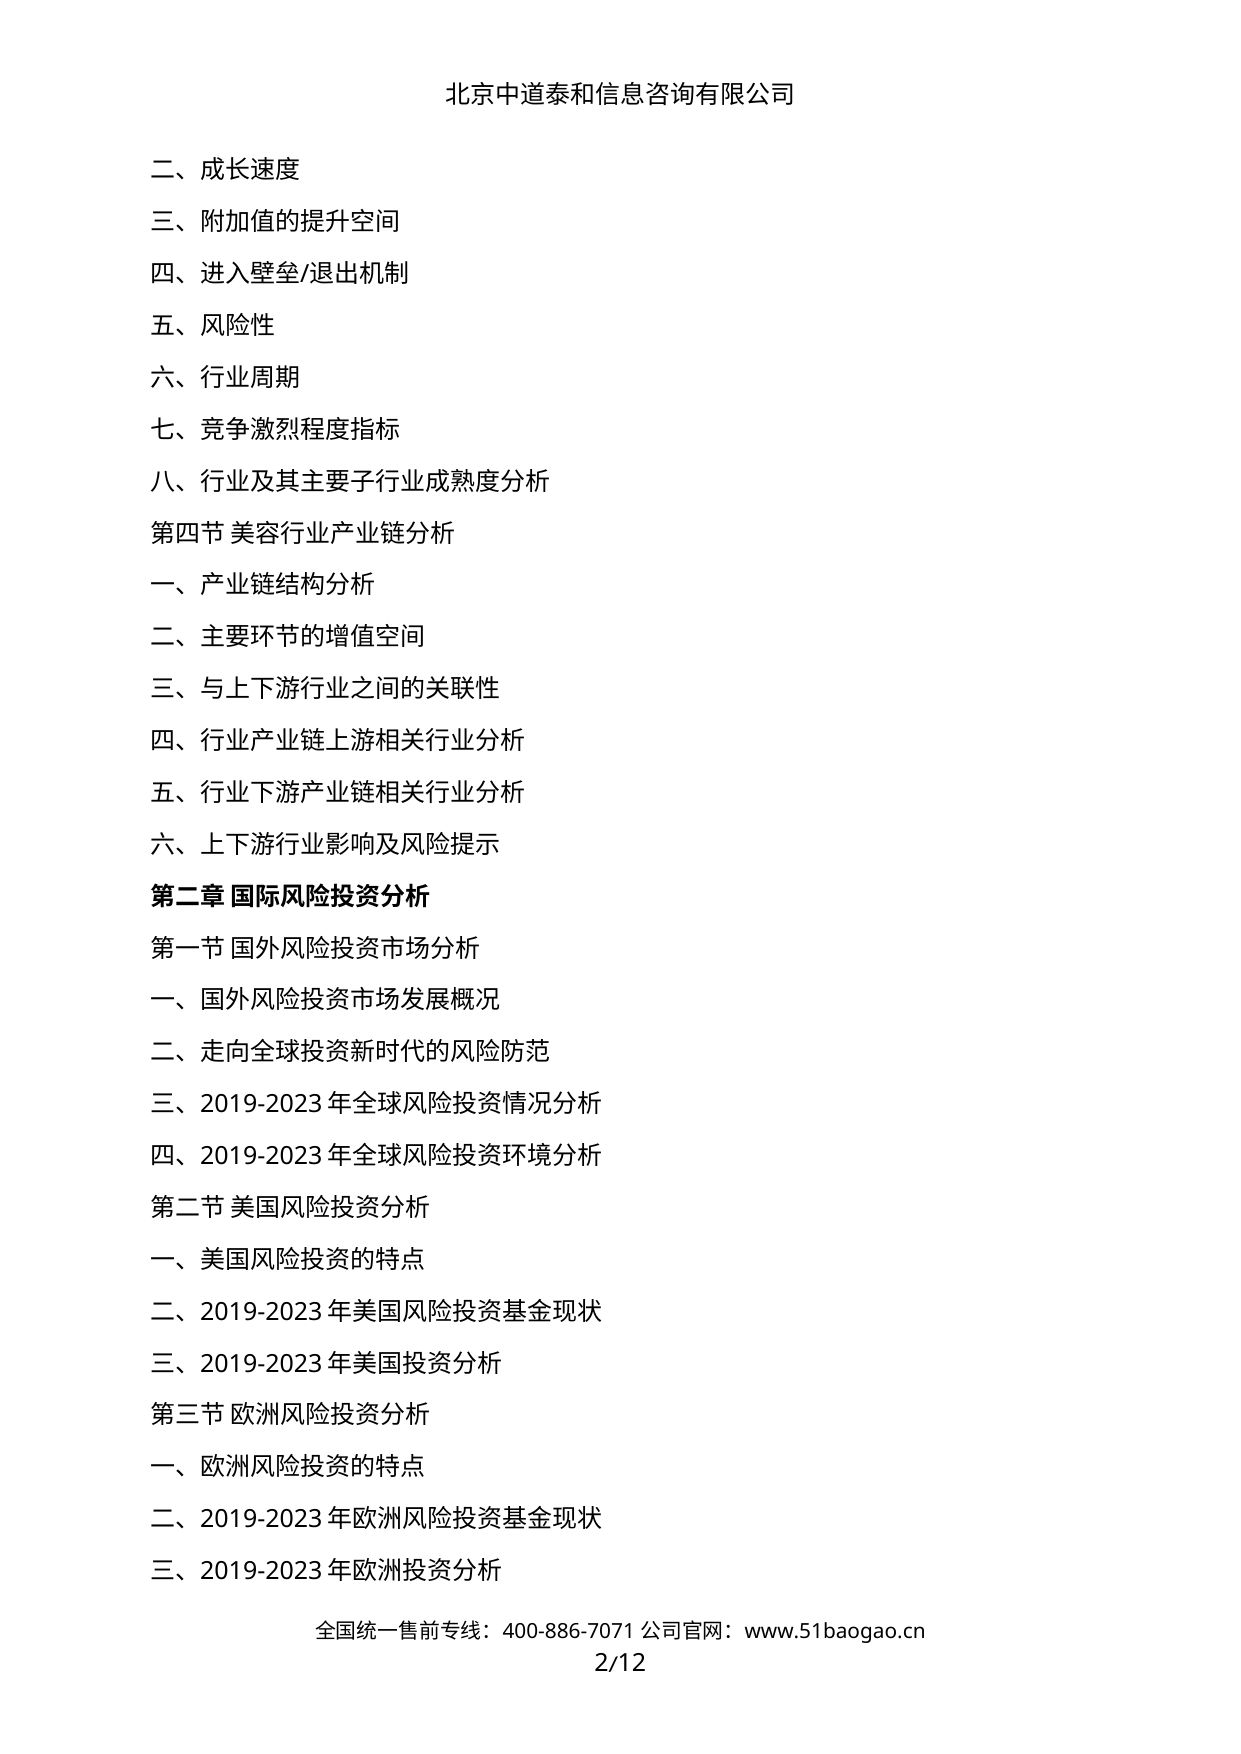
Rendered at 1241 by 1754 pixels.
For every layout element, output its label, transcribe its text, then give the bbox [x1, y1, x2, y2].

text 三、2019-2023年全球风险投资情况分析 [150, 1084, 1090, 1120]
text 二、成长速度 [150, 150, 1090, 186]
text 第三节 欧洲风险投资分析 [150, 1395, 1090, 1431]
text 三、附加值的提升空间 [150, 202, 1090, 238]
text 一、美国风险投资的特点 [150, 1239, 1090, 1276]
text 第二章 国际风险投资分析 [150, 876, 1090, 912]
text 一、国外风险投资市场发展概况 [150, 980, 1090, 1016]
text 一、欧洲风险投资的特点 [150, 1447, 1090, 1483]
text 四、行业产业链上游相关行业分析 [150, 721, 1090, 757]
text 二、2019-2023年欧洲风险投资基金现状 [150, 1499, 1090, 1535]
text 四、2019-2023年全球风险投资环境分析 [150, 1136, 1090, 1172]
text 七、竞争激烈程度指标 [150, 409, 1090, 446]
text 六、行业周期 [150, 357, 1090, 394]
text 第二节 美国风险投资分析 [150, 1187, 1090, 1224]
text 五、风险性 [150, 306, 1090, 342]
text 第四节 美容行业产业链分析 [150, 513, 1090, 549]
text 六、上下游行业影响及风险提示 [150, 824, 1090, 861]
text 八、行业及其主要子行业成熟度分析 [150, 461, 1090, 497]
text 二、2019-2023年美国风险投资基金现状 [150, 1291, 1090, 1327]
text 三、与上下游行业之间的关联性 [150, 669, 1090, 705]
text 四、进入壁垒/退出机制 [150, 254, 1090, 290]
text 三、2019-2023年欧洲投资分析 [150, 1551, 1090, 1587]
text 一、产业链结构分析 [150, 565, 1090, 601]
text 五、行业下游产业链相关行业分析 [150, 772, 1090, 809]
text 二、走向全球投资新时代的风险防范 [150, 1032, 1090, 1068]
text 二、主要环节的增值空间 [150, 617, 1090, 653]
text 第一节 国外风险投资市场分析 [150, 928, 1090, 964]
text 三、2019-2023年美国投资分析 [150, 1343, 1090, 1379]
